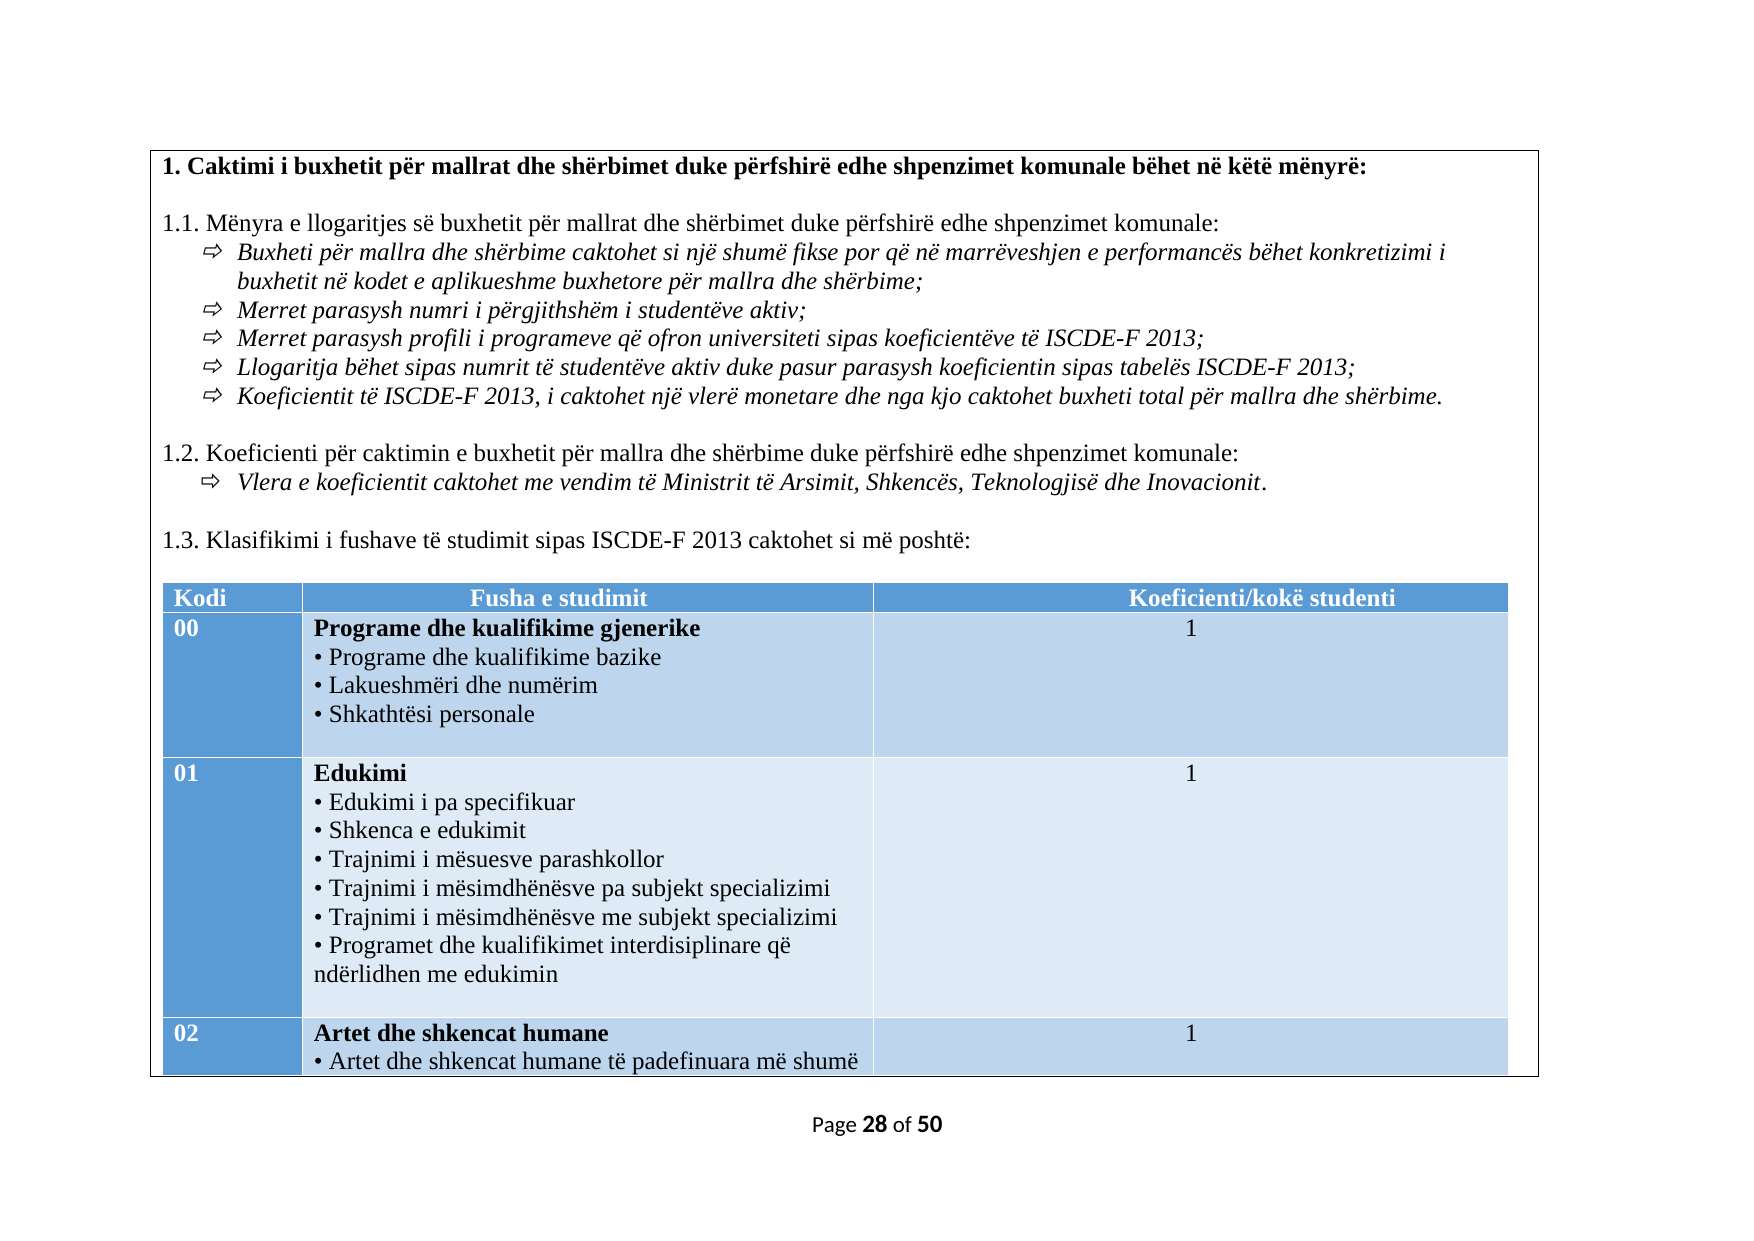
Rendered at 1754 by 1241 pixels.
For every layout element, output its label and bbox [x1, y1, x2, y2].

table_cell [151, 151, 1538, 1076]
